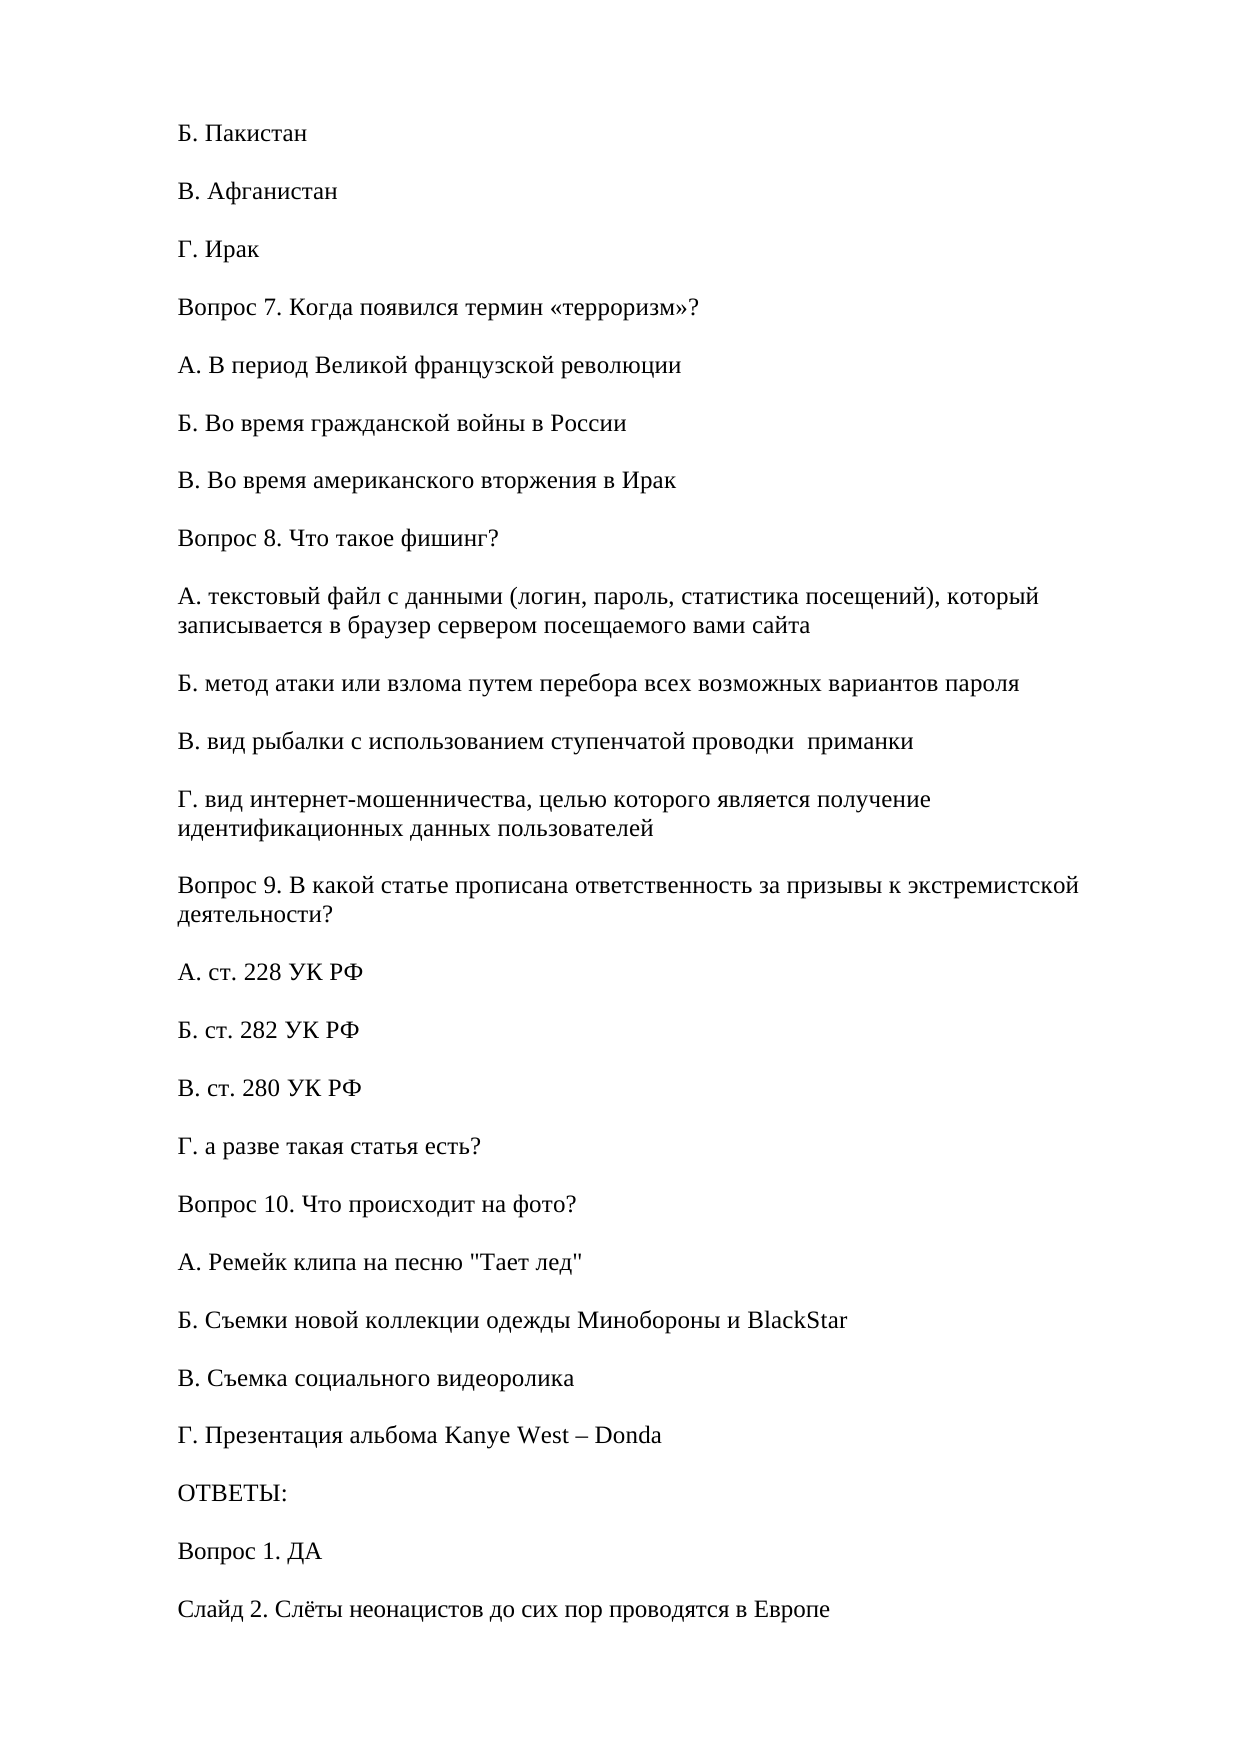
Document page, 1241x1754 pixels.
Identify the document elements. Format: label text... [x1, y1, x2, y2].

text В. вид рыбалки с использованием ступенчатой проводки приманки [177, 726, 1152, 755]
text А. Ремейк клипа на песню "Тает лед" [177, 1247, 1152, 1276]
text Вопрос 7. Когда появился термин «терроризм»? [177, 292, 1152, 321]
text Г. Ирак [177, 234, 1152, 263]
text Г. а разве такая статья есть? [177, 1131, 1152, 1160]
text В. ст. 280 УК РФ [177, 1073, 1152, 1102]
text Б. Съемки новой коллекции одежды Минобороны и BlackStar [177, 1305, 1152, 1333]
text В. Съемка социального видеоролика [177, 1363, 1152, 1391]
text А. В период Великой французской революции [177, 350, 1152, 378]
text Вопрос 1. ДА [177, 1536, 1152, 1565]
text Слайд 2. Слёты неонацистов до сих пор проводятся в Европе [177, 1594, 1152, 1623]
text Б. метод атаки или взлома путем перебора всех возможных вариантов пароля [177, 668, 1152, 697]
text Б. ст. 282 УК РФ [177, 1015, 1152, 1044]
text Г. вид интернет-мошенничества, целью которого является получение идентификационных данных пользователей [177, 784, 1152, 841]
text В. Во время американского вторжения в Ирак [177, 466, 1152, 494]
text А. текстовый файл с данными (логин, пароль, статистика посещений), который записывается в браузер сервером посещаемого вами сайта [177, 581, 1152, 639]
text ОТВЕТЫ: [177, 1478, 1152, 1507]
text А. ст. 228 УК РФ [177, 957, 1152, 986]
text Б. Во время гражданской войны в России [177, 408, 1152, 436]
text Г. Презентация альбома Kanye West – Donda [177, 1421, 1152, 1449]
text Вопрос 8. Что такое фишинг? [177, 523, 1152, 552]
text Б. Пакистан [177, 118, 1152, 147]
text В. Афганистан [177, 176, 1152, 205]
text Вопрос 10. Что происходит на фото? [177, 1189, 1152, 1218]
text Вопрос 9. В какой статье прописана ответственность за призывы к экстремистской деятельности? [177, 871, 1152, 928]
